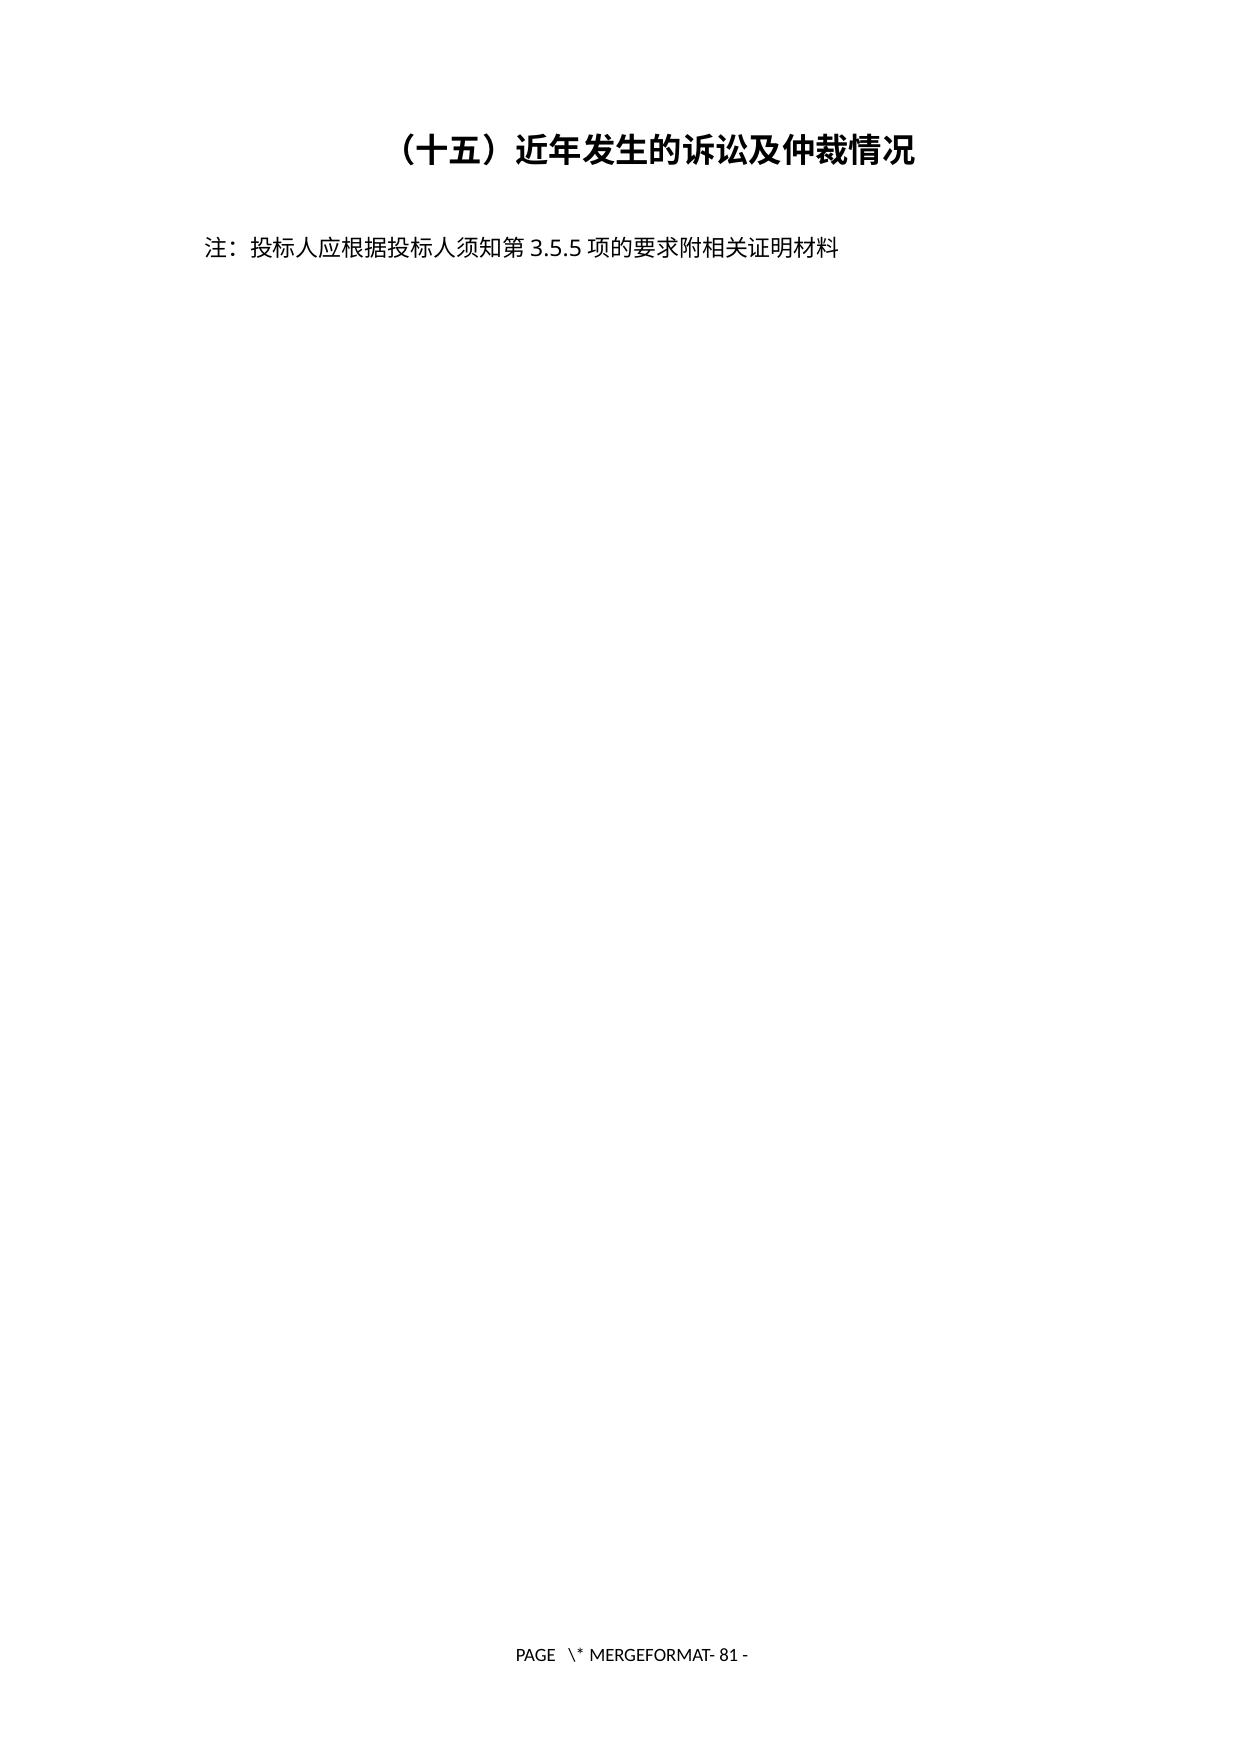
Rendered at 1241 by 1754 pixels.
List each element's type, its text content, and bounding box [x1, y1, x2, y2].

text 注：投标人应根据投标人须知第 3.5.5 项的要求附相关证明材料 [158, 230, 1118, 263]
text （十五）近年发生的诉讼及仲裁情况 [148, 124, 1116, 172]
